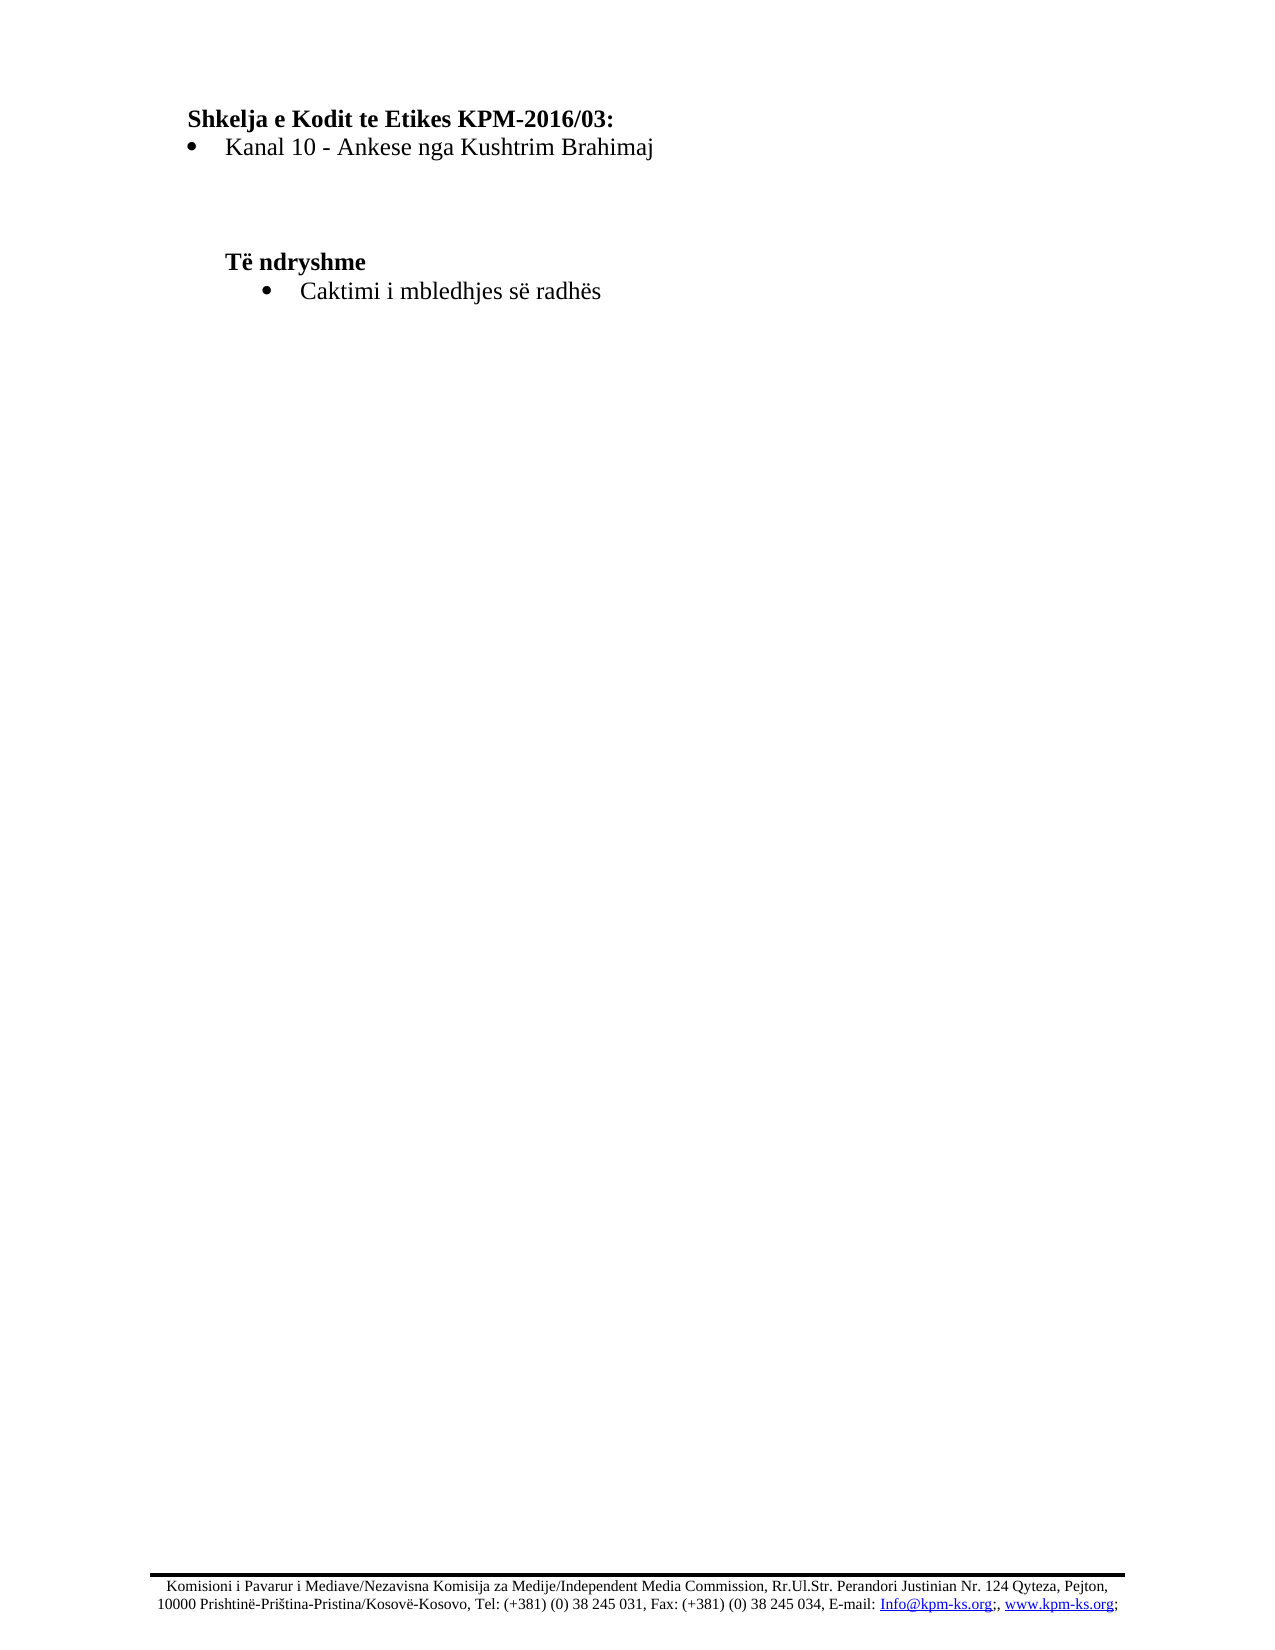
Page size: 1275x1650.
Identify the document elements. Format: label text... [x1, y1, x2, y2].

text Shkelja e Kodit te Etikes KPM-2016/03: [187, 104, 1125, 132]
list Caktimi i mbledhjes së radhës [262, 276, 1125, 305]
list Të ndryshme [225, 247, 1125, 276]
list Kanal 10 - Ankese nga Kushtrim Brahimaj [187, 132, 1125, 161]
